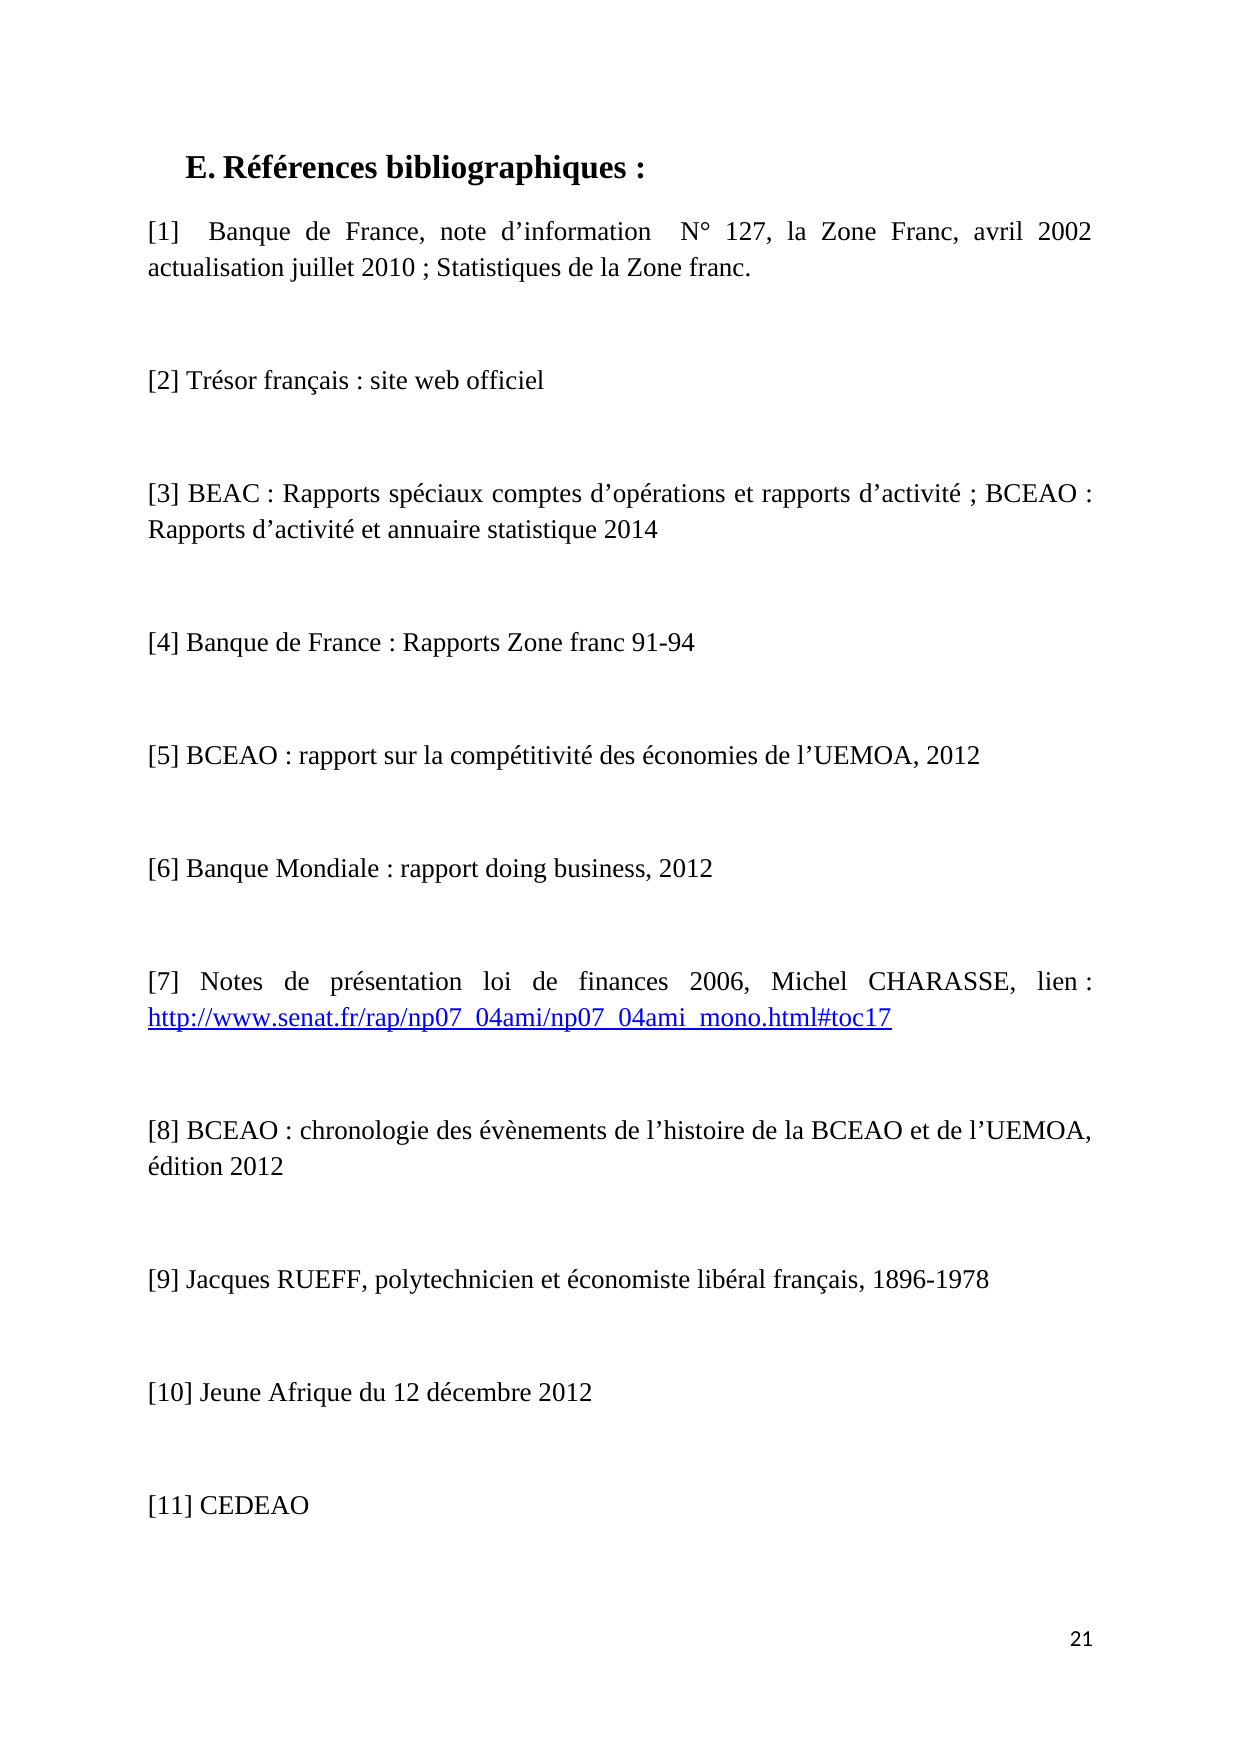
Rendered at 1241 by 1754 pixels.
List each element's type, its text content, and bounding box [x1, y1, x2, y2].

text [9] Jacques RUEFF, polytechnicien et économiste libéral français, 1896-1978 [148, 1263, 1093, 1294]
text [7] Notes de présentation loi de finances 2006, Michel CHARASSE, lien : http://www.senat.fr/rap/np07_04ami/np07_04ami_mono.html#toc17 [148, 965, 1093, 1032]
text [5] BCEAO : rapport sur la compétitivité des économies de l’UEMOA, 2012 [148, 739, 1093, 770]
text [4] Banque de France : Rapports Zone franc 91-94 [148, 626, 1093, 657]
subtitle Références bibliographiques : [185, 148, 1093, 186]
text [2] Trésor français : site web officiel [148, 364, 1093, 395]
text [10] Jeune Afrique du 12 décembre 2012 [148, 1376, 1093, 1407]
text [8] BCEAO : chronologie des évènements de l’histoire de la BCEAO et de l’UEMOA, édition 2012 [148, 1114, 1093, 1181]
text [1] Banque de France, note d’information N° 127, la Zone Franc, avril 2002 actualisation juillet 2010 ; Statistiques de la Zone franc. [148, 215, 1093, 282]
text [3] BEAC : Rapports spéciaux comptes d’opérations et rapports d’activité ; BCEAO : Rapports d’activité et annuaire statistique 2014 [148, 477, 1093, 544]
text [6] Banque Mondiale : rapport doing business, 2012 [148, 852, 1093, 883]
text [11] CEDEAO [148, 1489, 1093, 1520]
